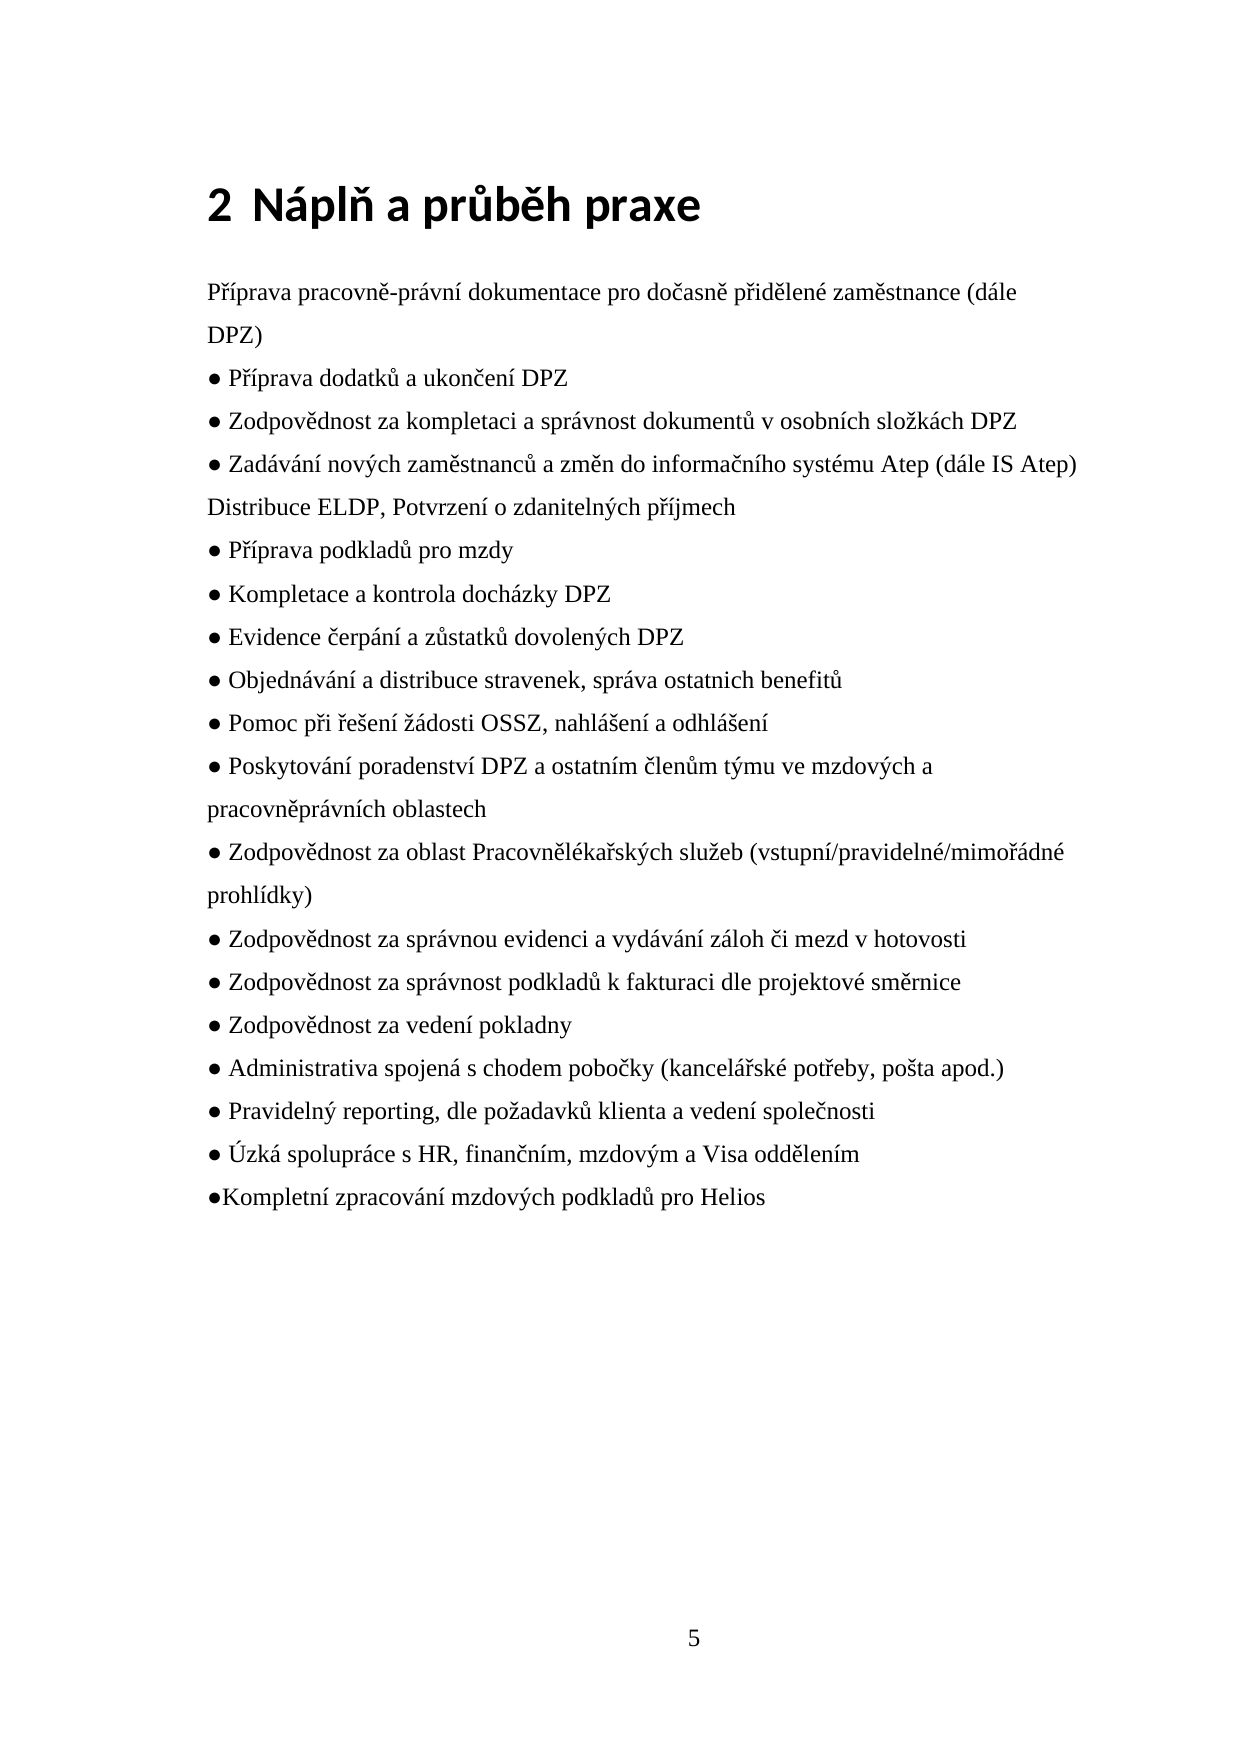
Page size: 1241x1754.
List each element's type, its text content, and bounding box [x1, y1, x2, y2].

text ● Evidence čerpání a zůstatků dovolených DPZ [207, 622, 1181, 651]
text ● Kompletace a kontrola docházky DPZ [207, 579, 1181, 607]
text ● Poskytování poradenství DPZ a ostatním členům týmu ve mzdových a [207, 751, 1181, 780]
text ● Administrativa spojená s chodem pobočky (kancelářské potřeby, pošta apod.) [207, 1053, 1181, 1082]
subtitle Náplň a průběh praxe [207, 173, 1181, 234]
text ● Zodpovědnost za vedení pokladny [207, 1010, 1181, 1039]
text ● Pravidelný reporting, dle požadavků klienta a vedení společnosti [207, 1096, 1181, 1125]
text ● Zadávání nových zaměstnanců a změn do informačního systému Atep (dále IS Atep) [207, 449, 1181, 478]
text Distribuce ELDP, Potvrzení o zdanitelných příjmech [207, 492, 1181, 521]
text ● Zodpovědnost za správnost podkladů k fakturaci dle projektové směrnice [207, 967, 1181, 996]
text ● Pomoc při řešení žádosti OSSZ, nahlášení a odhlášení [207, 708, 1181, 737]
text ● Zodpovědnost za správnou evidenci a vydávání záloh či mezd v hotovosti [207, 924, 1181, 952]
text ●Kompletní zpracování mzdových podkladů pro Helios [207, 1182, 1181, 1211]
text ● Zodpovědnost za kompletaci a správnost dokumentů v osobních složkách DPZ [207, 406, 1181, 435]
text ● Zodpovědnost za oblast Pracovnělékařských služeb (vstupní/pravidelné/mimořádné [207, 837, 1181, 866]
text prohlídky) [207, 881, 1181, 909]
text ● Příprava podkladů pro mzdy [207, 536, 1181, 564]
text ● Objednávání a distribuce stravenek, správa ostatnich benefitů [207, 665, 1181, 694]
text ● Úzká spolupráce s HR, finančním, mzdovým a Visa oddělením [207, 1139, 1181, 1168]
text ● Příprava dodatků a ukončení DPZ [207, 363, 1181, 392]
text Příprava pracovně-právní dokumentace pro dočasně přidělené zaměstnance (dále [207, 277, 1181, 306]
text DPZ) [207, 320, 1181, 349]
text pracovněprávních oblastech [207, 794, 1181, 823]
